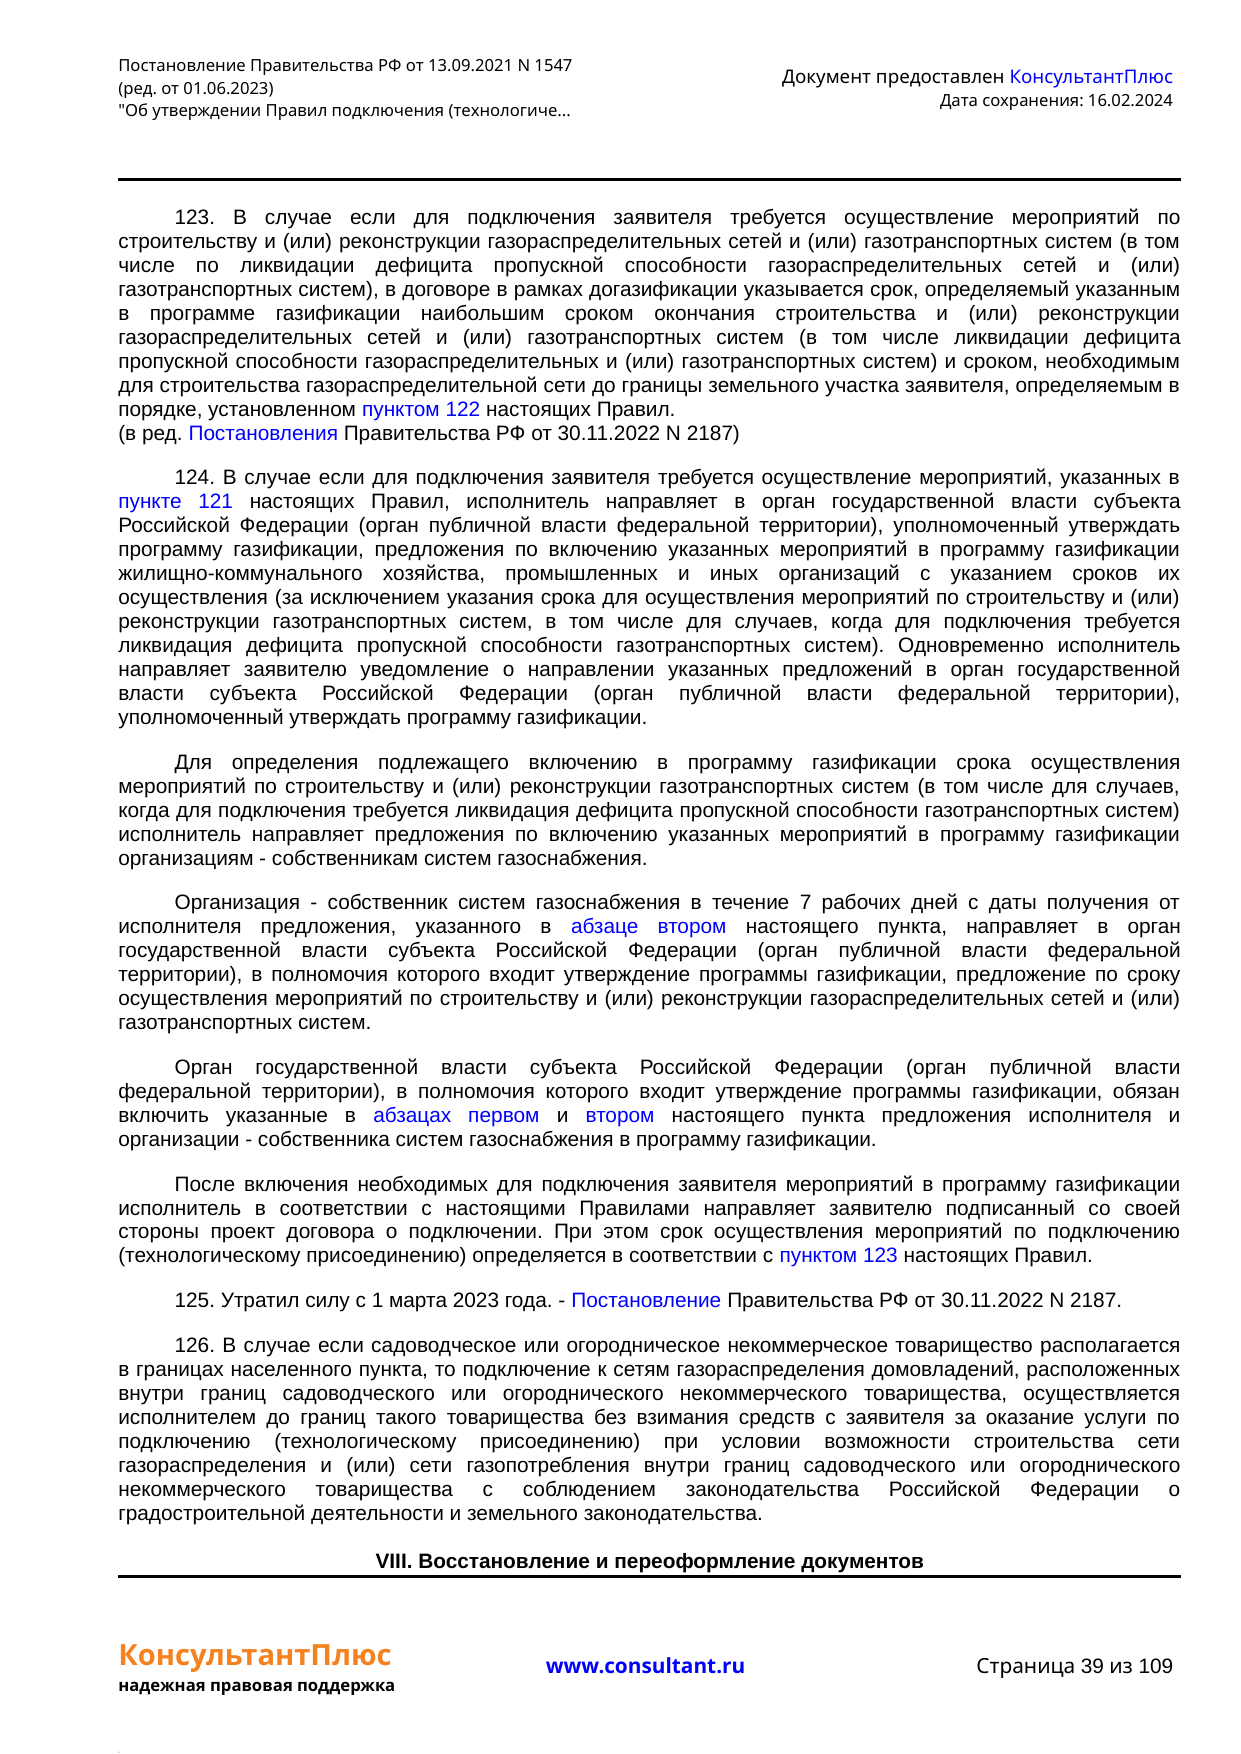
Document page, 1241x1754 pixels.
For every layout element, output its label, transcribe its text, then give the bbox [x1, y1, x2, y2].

text 123. В случае если для подключения заявителя требуется осуществление мероприятий по строительству и (или) реконструкции газораспределительных сетей и (или) газотранспортных систем (в том числе по ликвидации дефицита пропускной способности газораспределительных сетей и (или) газотранспортных систем), в договоре в рамках догазификации указывается срок, определяемый указанным в программе газификации наибольшим сроком окончания строительства и (или) реконструкции газораспределительных сетей и (или) газотранспортных систем (в том числе ликвидации дефицита пропускной способности газораспределительных и (или) газотранспортных систем) и сроком, необходимым для строительства газораспределительной сети до границы земельного участка заявителя, определяемым в порядке, установленном пунктом 122 настоящих Правил. [118, 205, 1181, 420]
text Орган государственной власти субъекта Российской Федерации (орган публичной власти федеральной территории), в полномочия которого входит утверждение программы газификации, обязан включить указанные в абзацах первом и втором настоящего пункта предложения исполнителя и организации - собственника систем газоснабжения в программу газификации. [118, 1055, 1181, 1151]
text 124. В случае если для подключения заявителя требуется осуществление мероприятий, указанных в пункте 121 настоящих Правил, исполнитель направляет в орган государственной власти субъекта Российской Федерации (орган публичной власти федеральной территории), уполномоченный утверждать программу газификации, предложения по включению указанных мероприятий в программу газификации жилищно-коммунального хозяйства, промышленных и иных организаций с указанием сроков их осуществления (за исключением указания срока для осуществления мероприятий по строительству и (или) реконструкции газотранспортных систем, в том числе для случаев, когда для подключения требуется ликвидация дефицита пропускной способности газотранспортных систем). Одновременно исполнитель направляет заявителю уведомление о направлении указанных предложений в орган государственной власти субъекта Российской Федерации (орган публичной власти федеральной территории), уполномоченный утверждать программу газификации. [118, 465, 1181, 729]
text (в ред. Постановления Правительства РФ от 30.11.2022 N 2187) [118, 420, 1181, 444]
text Для определения подлежащего включению в программу газификации срока осуществления мероприятий по строительству и (или) реконструкции газотранспортных систем (в том числе для случаев, когда для подключения требуется ликвидация дефицита пропускной способности газотранспортных систем) исполнитель направляет предложения по включению указанных мероприятий в программу газификации организациям - собственникам систем газоснабжения. [118, 749, 1181, 869]
text 125. Утратил силу с 1 марта 2023 года. - Постановление Правительства РФ от 30.11.2022 N 2187. [118, 1288, 1181, 1312]
text Организация - собственник систем газоснабжения в течение 7 рабочих дней с даты получения от исполнителя предложения, указанного в абзаце втором настоящего пункта, направляет в орган государственной власти субъекта Российской Федерации (орган публичной власти федеральной территории), в полномочия которого входит утверждение программы газификации, предложение по сроку осуществления мероприятий по строительству и (или) реконструкции газораспределительных сетей и (или) газотранспортных систем. [118, 890, 1181, 1034]
title VIII. Восстановление и переоформление документов [118, 1548, 1181, 1572]
text 126. В случае если садоводческое или огородническое некоммерческое товарищество располагается в границах населенного пункта, то подключение к сетям газораспределения домовладений, расположенных внутри границ садоводческого или огороднического некоммерческого товарищества, осуществляется исполнителем до границ такого товарищества без взимания средств с заявителя за оказание услуги по подключению (технологическому присоединению) при условии возможности строительства сети газораспределения и (или) сети газопотребления внутри границ садоводческого или огороднического некоммерческого товарищества с соблюдением законодательства Российской Федерации о градостроительной деятельности и земельного законодательства. [118, 1333, 1181, 1524]
text После включения необходимых для подключения заявителя мероприятий в программу газификации исполнитель в соответствии с настоящими Правилами направляет заявителю подписанный со своей стороны проект договора о подключении. При этом срок осуществления мероприятий по подключению (технологическому присоединению) определяется в соответствии с пунктом 123 настоящих Правил. [118, 1171, 1181, 1267]
